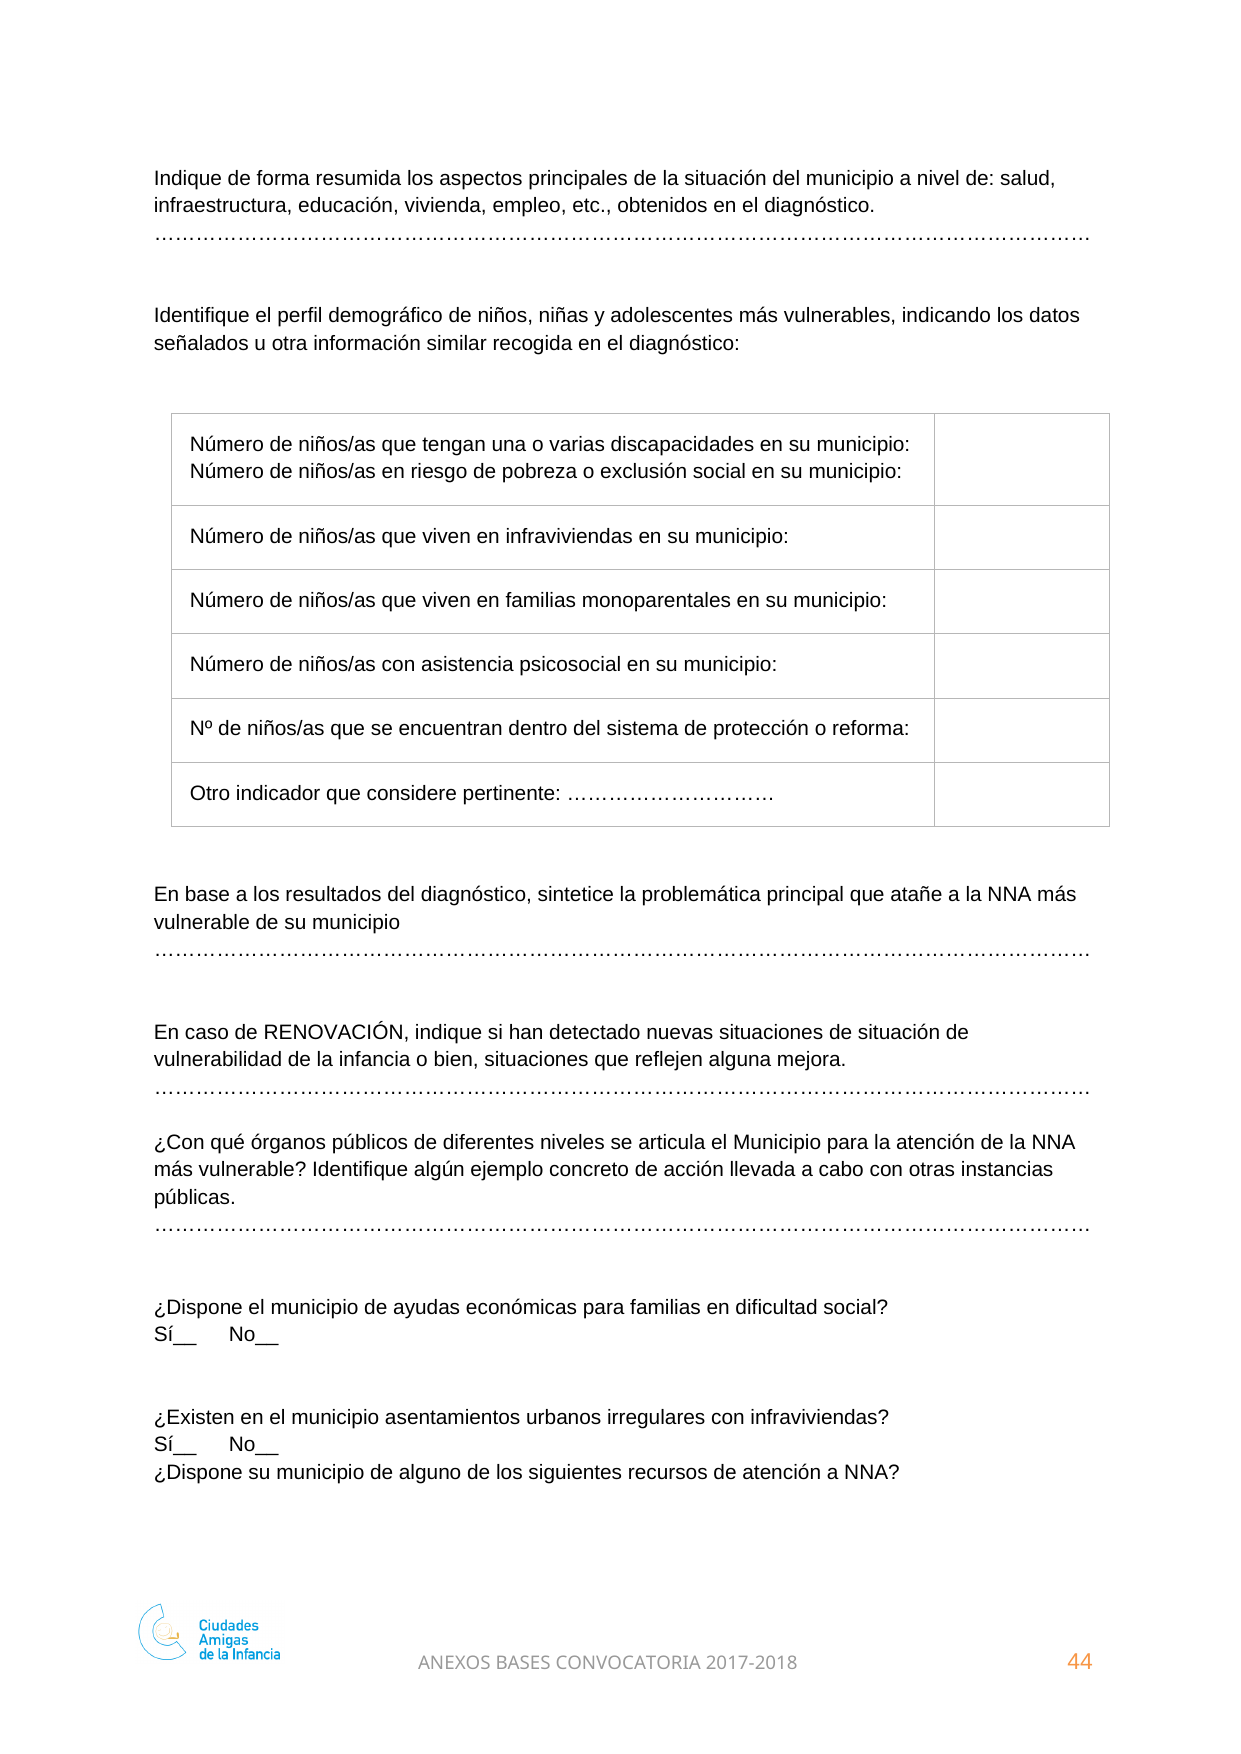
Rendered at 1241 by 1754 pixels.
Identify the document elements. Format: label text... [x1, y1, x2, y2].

table_cell [935, 506, 1109, 569]
text ……………………………………………………………………………………………………………………… [153, 1212, 1092, 1236]
text ¿Existen en el municipio asentamientos urbanos irregulares con infraviviendas? [153, 1404, 1092, 1428]
text ……………………………………………………………………………………………………………………… [153, 937, 1092, 961]
text ¿Dispone el municipio de ayudas económicas para familias en dificultad social? [153, 1294, 1092, 1318]
text ……………………………………………………………………………………………………………………… [153, 1074, 1092, 1098]
text ¿Con qué órganos públicos de diferentes niveles se articula el Municipio para la atención de la NNA más vulnerable? Identifique algún ejemplo concreto de acción llevada a cabo con otras instancias públicas. [153, 1129, 1092, 1208]
table_cell [935, 570, 1109, 633]
table_cell Número de niños/as que viven en familias monoparentales en su municipio: [172, 570, 934, 633]
table_cell Otro indicador que considere pertinente: ………………………… [172, 763, 934, 826]
text Identifique el perfil demográfico de niños, niñas y adolescentes más vulnerables, indicando los datos señalados u otra información similar recogida en el diagnóstico: [153, 303, 1092, 354]
table_cell Número de niños/as con asistencia psicosocial en su municipio: [172, 634, 934, 697]
table_cell [935, 699, 1109, 762]
text En caso de RENOVACIÓN, indique si han detectado nuevas situaciones de situación de vulnerabilidad de la infancia o bien, situaciones que reflejen alguna mejora. [153, 1019, 1092, 1071]
text ……………………………………………………………………………………………………………………… [153, 220, 1092, 244]
text En base a los resultados del diagnóstico, sintetice la problemática principal que atañe a la NNA más vulnerable de su municipio [153, 882, 1092, 933]
table_cell [935, 763, 1109, 826]
text Indique de forma resumida los aspectos principales de la situación del municipio a nivel de: salud, infraestructura, educación, vivienda, empleo, etc., obtenidos en el diagnóstico. [153, 165, 1092, 217]
text Sí__ No__ [153, 1322, 1092, 1346]
table_cell Nº de niños/as que se encuentran dentro del sistema de protección o reforma: [172, 699, 934, 762]
text ¿Dispone su municipio de alguno de los siguientes recursos de atención a NNA? [153, 1459, 1092, 1483]
text Sí__ No__ [153, 1432, 1092, 1456]
table_header [935, 414, 1109, 505]
table_cell [935, 634, 1109, 697]
picture [134, 1600, 285, 1664]
table_header Número de niños/as que tengan una o varias discapacidades en su municipio: Número de niños/as en riesgo de pobreza o exclusión social en su municipio: [172, 414, 934, 505]
table_cell Número de niños/as que viven en infraviviendas en su municipio: [172, 506, 934, 569]
